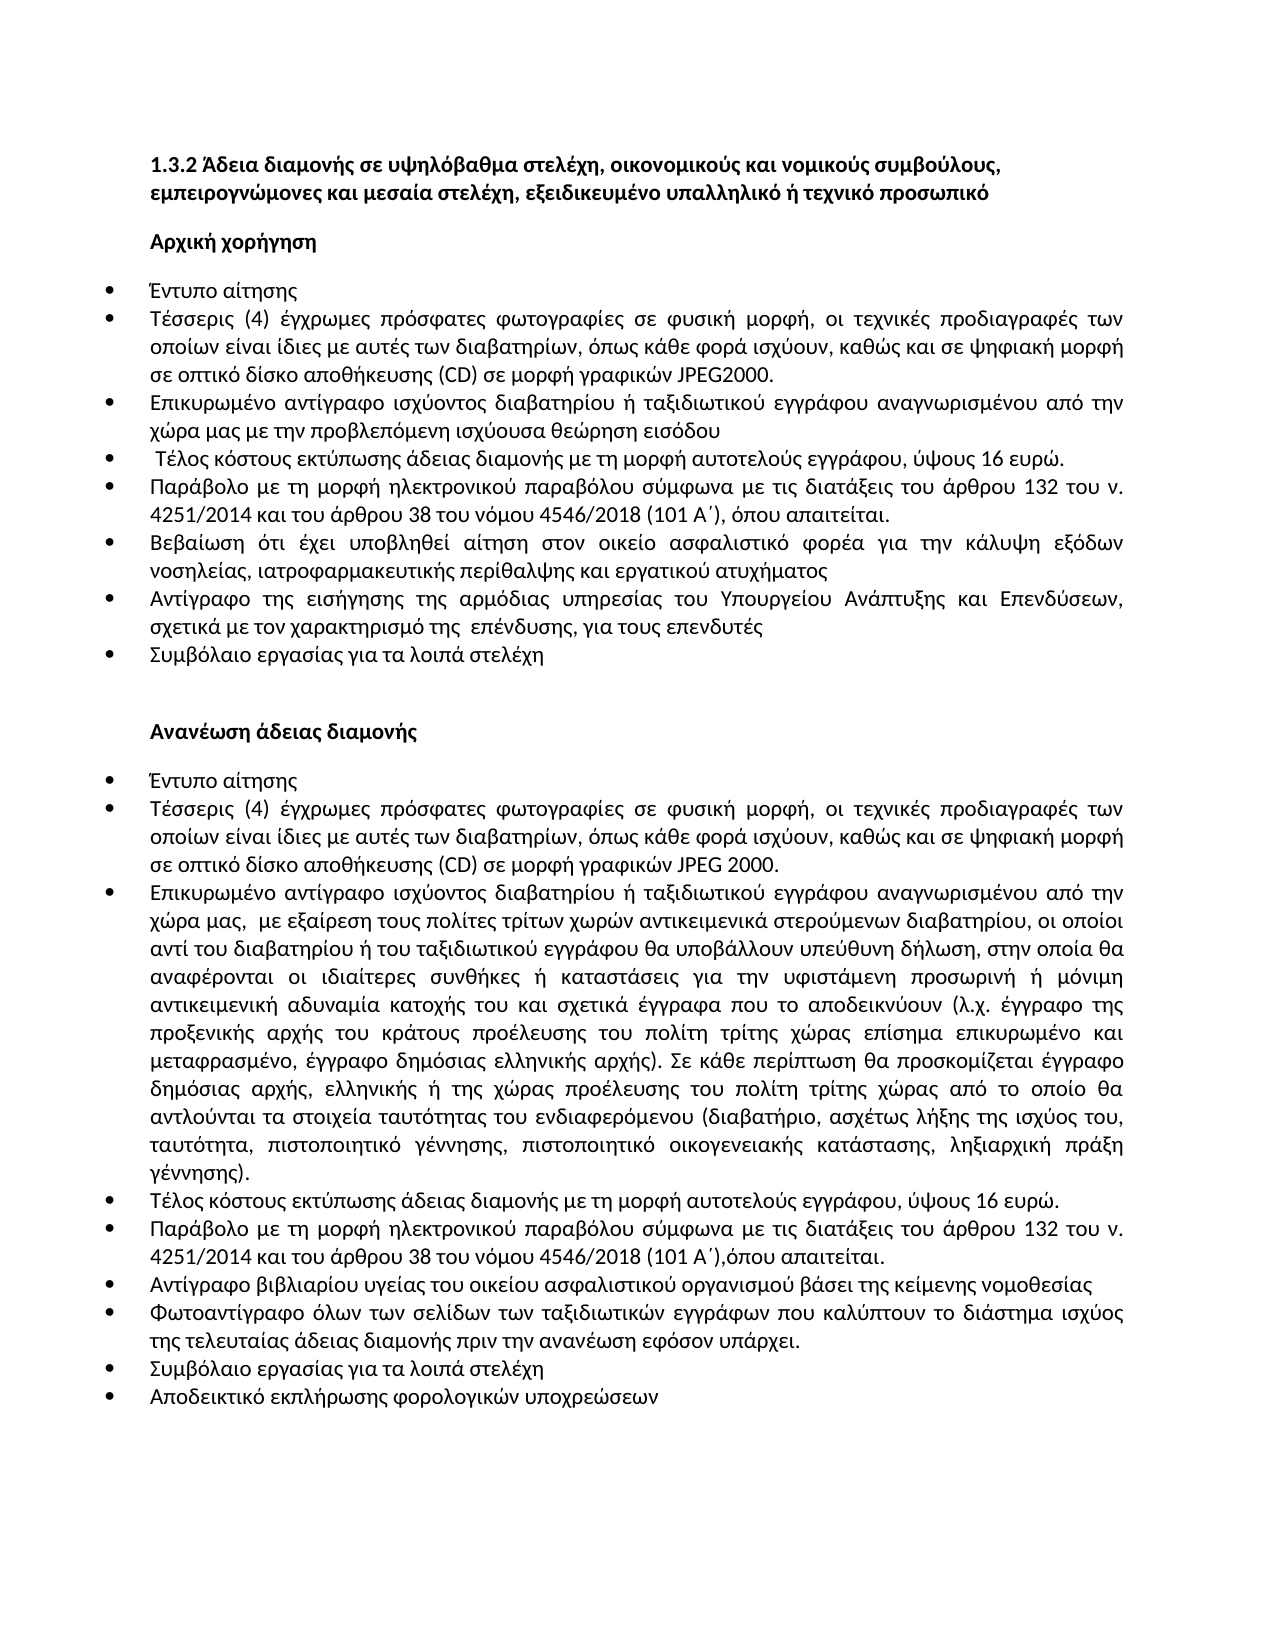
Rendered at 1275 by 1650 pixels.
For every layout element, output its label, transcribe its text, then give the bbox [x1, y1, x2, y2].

text 1.3.2 Άδεια διαμονής σε υψηλόβαθμα στελέχη, οικονομικούς και νομικούς συμβούλους, εμπειρογνώμονες και μεσαία στελέχη, εξειδικευμένο υπαλληλικό ή τεχνικό προσωπικό [150, 150, 1125, 206]
list Τέσσερις (4) έγχρωμες πρόσφατες φωτογραφίες σε φυσική μορφή, οι τεχνικές προδιαγραφές των οποίων είναι ίδιες με αυτές των διαβατηρίων, όπως κάθε φορά ισχύουν, καθώς και σε ψηφιακή μορφή σε οπτικό δίσκο αποθήκευσης (CD) σε μορφή γραφικών JPEG2000. [106, 304, 1125, 388]
list Φωτοαντίγραφο όλων των σελίδων των ταξιδιωτικών εγγράφων που καλύπτουν το διάστημα ισχύος της τελευταίας άδειας διαμονής πριν την ανανέωση εφόσον υπάρχει. [106, 1298, 1125, 1354]
list Τέσσερις (4) έγχρωμες πρόσφατες φωτογραφίες σε φυσική μορφή, οι τεχνικές προδιαγραφές των οποίων είναι ίδιες με αυτές των διαβατηρίων, όπως κάθε φορά ισχύουν, καθώς και σε ψηφιακή μορφή σε οπτικό δίσκο αποθήκευσης (CD) σε μορφή γραφικών JPEG 2000. [106, 794, 1125, 878]
text Ανανέωση άδειας διαμονής [150, 717, 1125, 745]
list Έντυπο αίτησης [106, 276, 1125, 304]
text Αρχική χορήγηση [150, 227, 1125, 255]
list Επικυρωμένο αντίγραφο ισχύοντος διαβατηρίου ή ταξιδιωτικού εγγράφου αναγνωρισμένου από την χώρα μας με την προβλεπόμενη ισχύουσα θεώρηση εισόδου [106, 388, 1125, 444]
list Τέλος κόστους εκτύπωσης άδειας διαμονής με τη μορφή αυτοτελούς εγγράφου, ύψους 16 ευρώ. [106, 1186, 1125, 1214]
list Έντυπο αίτησης [106, 766, 1125, 794]
list Αντίγραφο βιβλιαρίου υγείας του οικείου ασφαλιστικού οργανισμού βάσει της κείμενης νομοθεσίας [106, 1270, 1125, 1298]
list Παράβολο με τη μορφή ηλεκτρονικού παραβόλου σύμφωνα με τις διατάξεις του άρθρου 132 του ν. 4251/2014 και του άρθρου 38 του νόμου 4546/2018 (101 Α΄),όπου απαιτείται. [106, 1214, 1125, 1270]
list Τέλος κόστους εκτύπωσης άδειας διαμονής με τη μορφή αυτοτελούς εγγράφου, ύψους 16 ευρώ. [106, 444, 1125, 472]
list Αντίγραφο της εισήγησης της αρμόδιας υπηρεσίας του Υπουργείου Ανάπτυξης και Επενδύσεων, σχετικά με τον χαρακτηρισμό της επένδυσης, για τους επενδυτές [106, 584, 1125, 640]
list Αποδεικτικό εκπλήρωσης φορολογικών υποχρεώσεων [106, 1382, 1125, 1410]
list Βεβαίωση ότι έχει υποβληθεί αίτηση στον οικείο ασφαλιστικό φορέα για την κάλυψη εξόδων νοσηλείας, ιατροφαρμακευτικής περίθαλψης και εργατικού ατυχήματος [106, 528, 1125, 584]
list Παράβολο με τη μορφή ηλεκτρονικού παραβόλου σύμφωνα με τις διατάξεις του άρθρου 132 του ν. 4251/2014 και του άρθρου 38 του νόμου 4546/2018 (101 Α΄), όπου απαιτείται. [106, 472, 1125, 528]
list Συμβόλαιο εργασίας για τα λοιπά στελέχη [106, 640, 1125, 668]
list Συμβόλαιο εργασίας για τα λοιπά στελέχη [106, 1354, 1125, 1382]
list Επικυρωμένο αντίγραφο ισχύοντος διαβατηρίου ή ταξιδιωτικού εγγράφου αναγνωρισμένου από την χώρα μας, με εξαίρεση τους πολίτες τρίτων χωρών αντικειμενικά στερούμενων διαβατηρίου, οι οποίοι αντί του διαβατηρίου ή του ταξιδιωτικού εγγράφου θα υποβάλλουν υπεύθυνη δήλωση, στην οποία θα αναφέρονται οι ιδιαίτερες συνθήκες ή καταστάσεις για την υφιστάμενη προσωρινή ή μόνιμη αντικειμενική αδυναμία κατοχής του και σχετικά έγγραφα που το αποδεικνύουν (λ.χ. έγγραφο της προξενικής αρχής του κράτους προέλευσης του πολίτη τρίτης χώρας επίσημα επικυρωμένο και μεταφρασμένο, έγγραφο δημόσιας ελληνικής αρχής). Σε κάθε περίπτωση θα προσκομίζεται έγγραφο δημόσιας αρχής, ελληνικής ή της χώρας προέλευσης του πολίτη τρίτης χώρας από το οποίο θα αντλούνται τα στοιχεία ταυτότητας του ενδιαφερόμενου (διαβατήριο, ασχέτως λήξης της ισχύος του, ταυτότητα, πιστοποιητικό γέννησης, πιστοποιητικό οικογενειακής κατάστασης, ληξιαρχική πράξη γέννησης). [106, 878, 1125, 1186]
